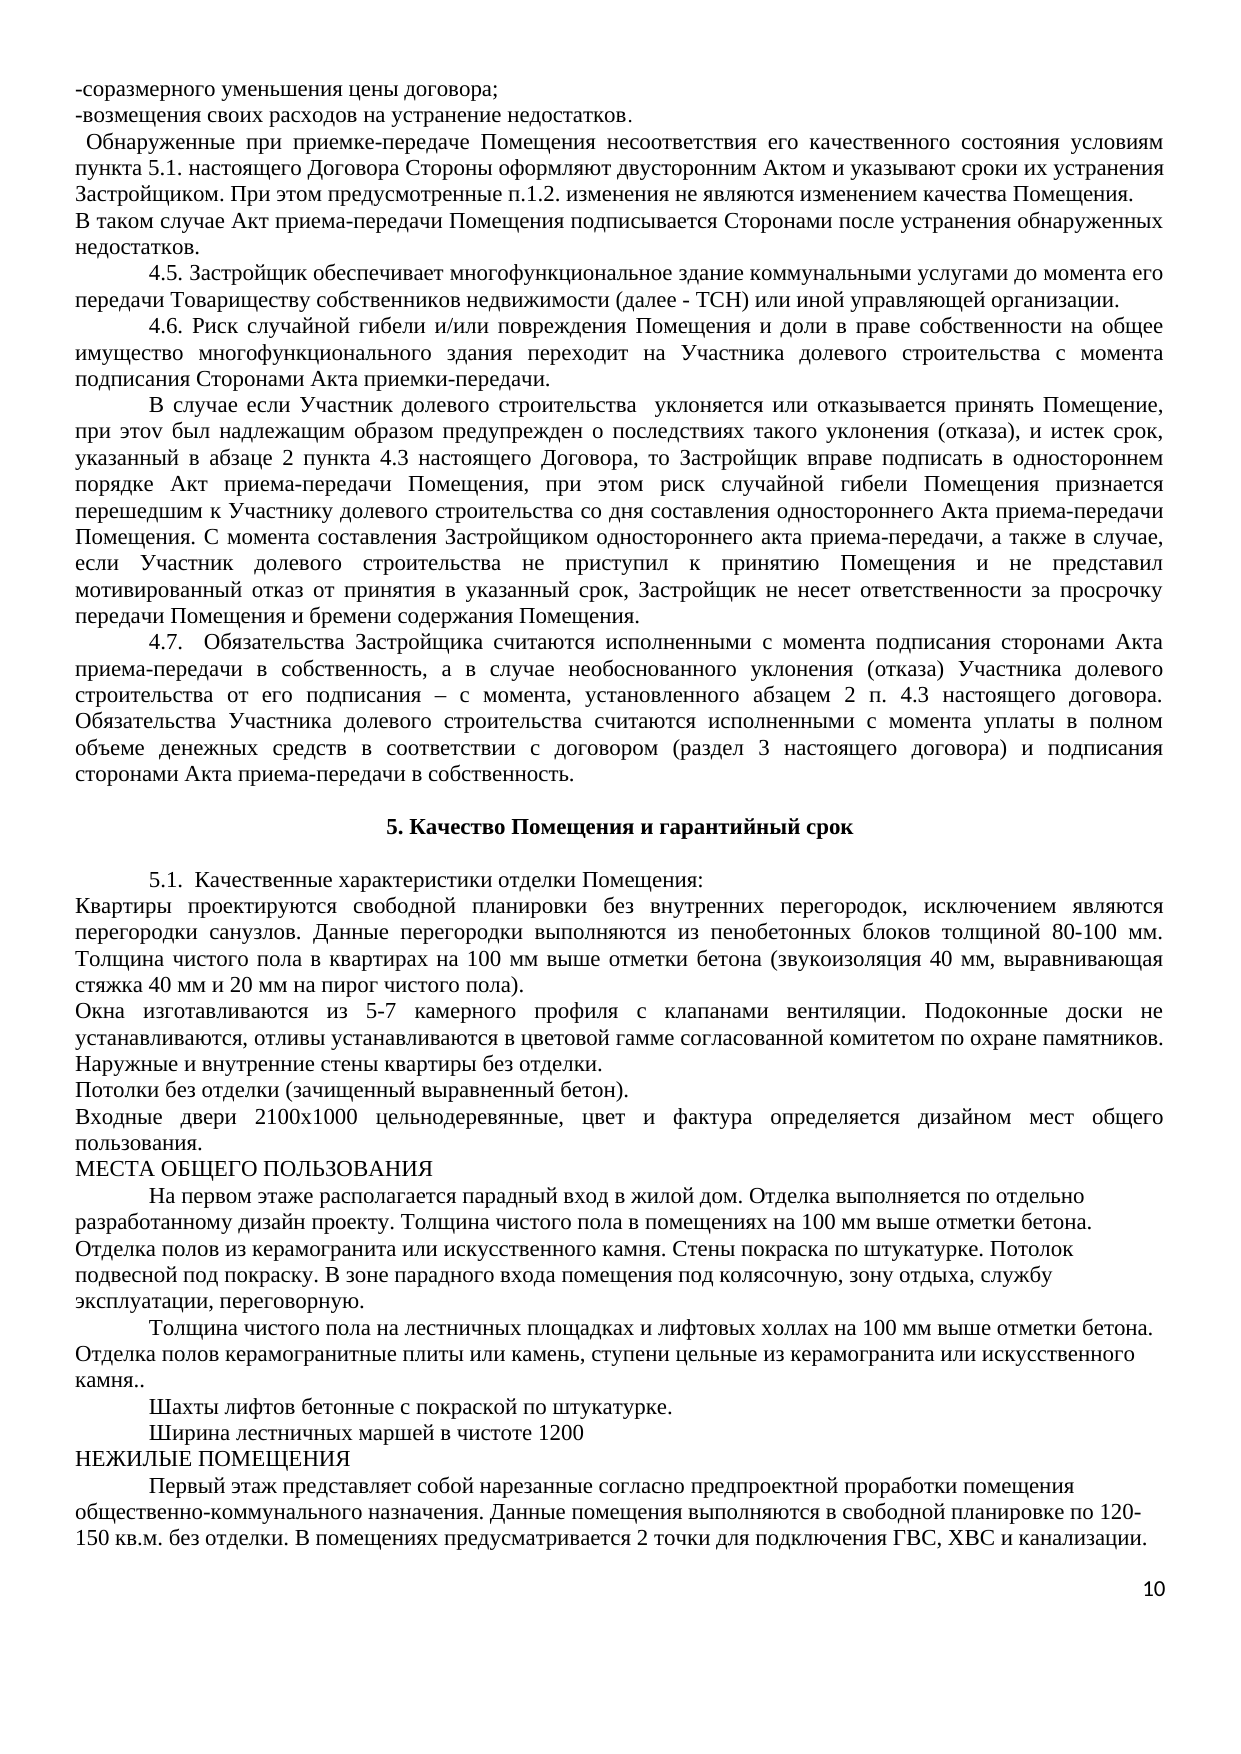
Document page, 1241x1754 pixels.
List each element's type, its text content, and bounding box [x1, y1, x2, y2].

text -возмещения своих расходов на устранение недостатков. [75, 101, 1165, 128]
text Первый этаж представляет собой нарезанные согласно предпроектной проработки помещения общественно-коммунального назначения. Данные помещения выполняются в свободной планировке по 120-150 кв.м. без отделки. В помещениях предусматривается 2 точки для подключения ГВС, ХВС и канализации. [75, 1472, 1165, 1551]
text Шахты лифтов бетонные с покраской по штукатурке. [75, 1393, 1165, 1419]
text 4.6. Риск случайной гибели и/или повреждения Помещения и доли в праве собственности на общее имущество многофункционального здания переходит на Участника долевого строительства с момента подписания Сторонами Акта приемки-передачи. [75, 312, 1165, 391]
text Окна изготавливаются из 5-7 камерного профиля с клапанами вентиляции. Подоконные доски не устанавливаются, отливы устанавливаются в цветовой гамме согласованной комитетом по охране памятников. Наружные и внутренние стены квартиры без отделки. [75, 997, 1165, 1076]
text 4.7. Обязательства Застройщика считаются исполненными с момента подписания сторонами Акта приема-передачи в собственность, а в случае необоснованного уклонения (отказа) Участника долевого строительства от его подписания – с момента, установленного абзацем 2 п. 4.3 настоящего договора. Обязательства Участника долевого строительства считаются исполненными с момента уплаты в полном объеме денежных средств в соответствии с договором (раздел 3 настоящего договора) и подписания сторонами Акта приема-передачи в собственность. [75, 628, 1165, 787]
text На первом этаже располагается парадный вход в жилой дом. Отделка выполняется по отдельно разработанному дизайн проекту. Толщина чистого пола в помещениях на 100 мм выше отметки бетона. Отделка полов из керамогранита или искусственного камня. Стены покраска по штукатурке. Потолок подвесной под покраску. В зоне парадного входа помещения под колясочную, зону отдыха, службу эксплуатации, переговорную. [75, 1182, 1165, 1314]
text 5. Качество Помещения и гарантийный срок [75, 813, 1165, 839]
text 5.1. Качественные характеристики отделки Помещения: [75, 866, 1165, 892]
text НЕЖИЛЫЕ ПОМЕЩЕНИЯ [75, 1445, 1165, 1472]
text Ширина лестничных маршей в чистоте 1200 [75, 1419, 1165, 1445]
text В таком случае Акт приема-передачи Помещения подписывается Сторонами после устранения обнаруженных недостатков. [75, 207, 1165, 259]
text 4.5. Застройщик обеспечивает многофункциональное здание коммунальными услугами до момента его передачи Товариществу собственников недвижимости (далее - ТСН) или иной управляющей организации. [75, 259, 1165, 312]
text МЕСТА ОБЩЕГО ПОЛЬЗОВАНИЯ [75, 1156, 1165, 1182]
text В случае если Участник долевого строительства уклоняется или отказывается принять Помещение, при этоv был надлежащим образом предупрежден о последствиях такого уклонения (отказа), и истек срок, указанный в абзаце 2 пункта 4.3 настоящего Договора, то Застройщик вправе подписать в одностороннем порядке Акт приема-передачи Помещения, при этом риск случайной гибели Помещения признается перешедшим к Участнику долевого строительства со дня составления одностороннего Акта приема-передачи Помещения. С момента составления Застройщиком одностороннего акта приема-передачи, а также в случае, если Участник долевого строительства не приступил к принятию Помещения и не представил мотивированный отказ от принятия в указанный срок, Застройщик не несет ответственности за просрочку передачи Помещения и бремени содержания Помещения. [75, 391, 1165, 628]
text Входные двери 2100х1000 цельнодеревянные, цвет и фактура определяется дизайном мест общего пользования. [75, 1103, 1165, 1156]
text Потолки без отделки (зачищенный выравненный бетон). [75, 1076, 1165, 1103]
text -соразмерного уменьшения цены договора; [75, 75, 1165, 101]
text Обнаруженные при приемке-передаче Помещения несоответствия его качественного состояния условиям пункта 5.1. настоящего Договора Стороны оформляют двусторонним Актом и указывают сроки их устранения Застройщиком. При этом предусмотренные п.1.2. изменения не являются изменением качества Помещения. [75, 128, 1165, 207]
text Квартиры проектируются свободной планировки без внутренних перегородок, исключением являются перегородки санузлов. Данные перегородки выполняются из пенобетонных блоков толщиной 80-100 мм. Толщина чистого пола в квартирах на 100 мм выше отметки бетона (звукоизоляция 40 мм, выравнивающая стяжка 40 мм и 20 мм на пирог чистого пола). [75, 892, 1165, 997]
text Толщина чистого пола на лестничных площадках и лифтовых холлах на 100 мм выше отметки бетона. Отделка полов керамогранитные плиты или камень, ступени цельные из керамогранита или искусственного камня.. [75, 1314, 1165, 1393]
